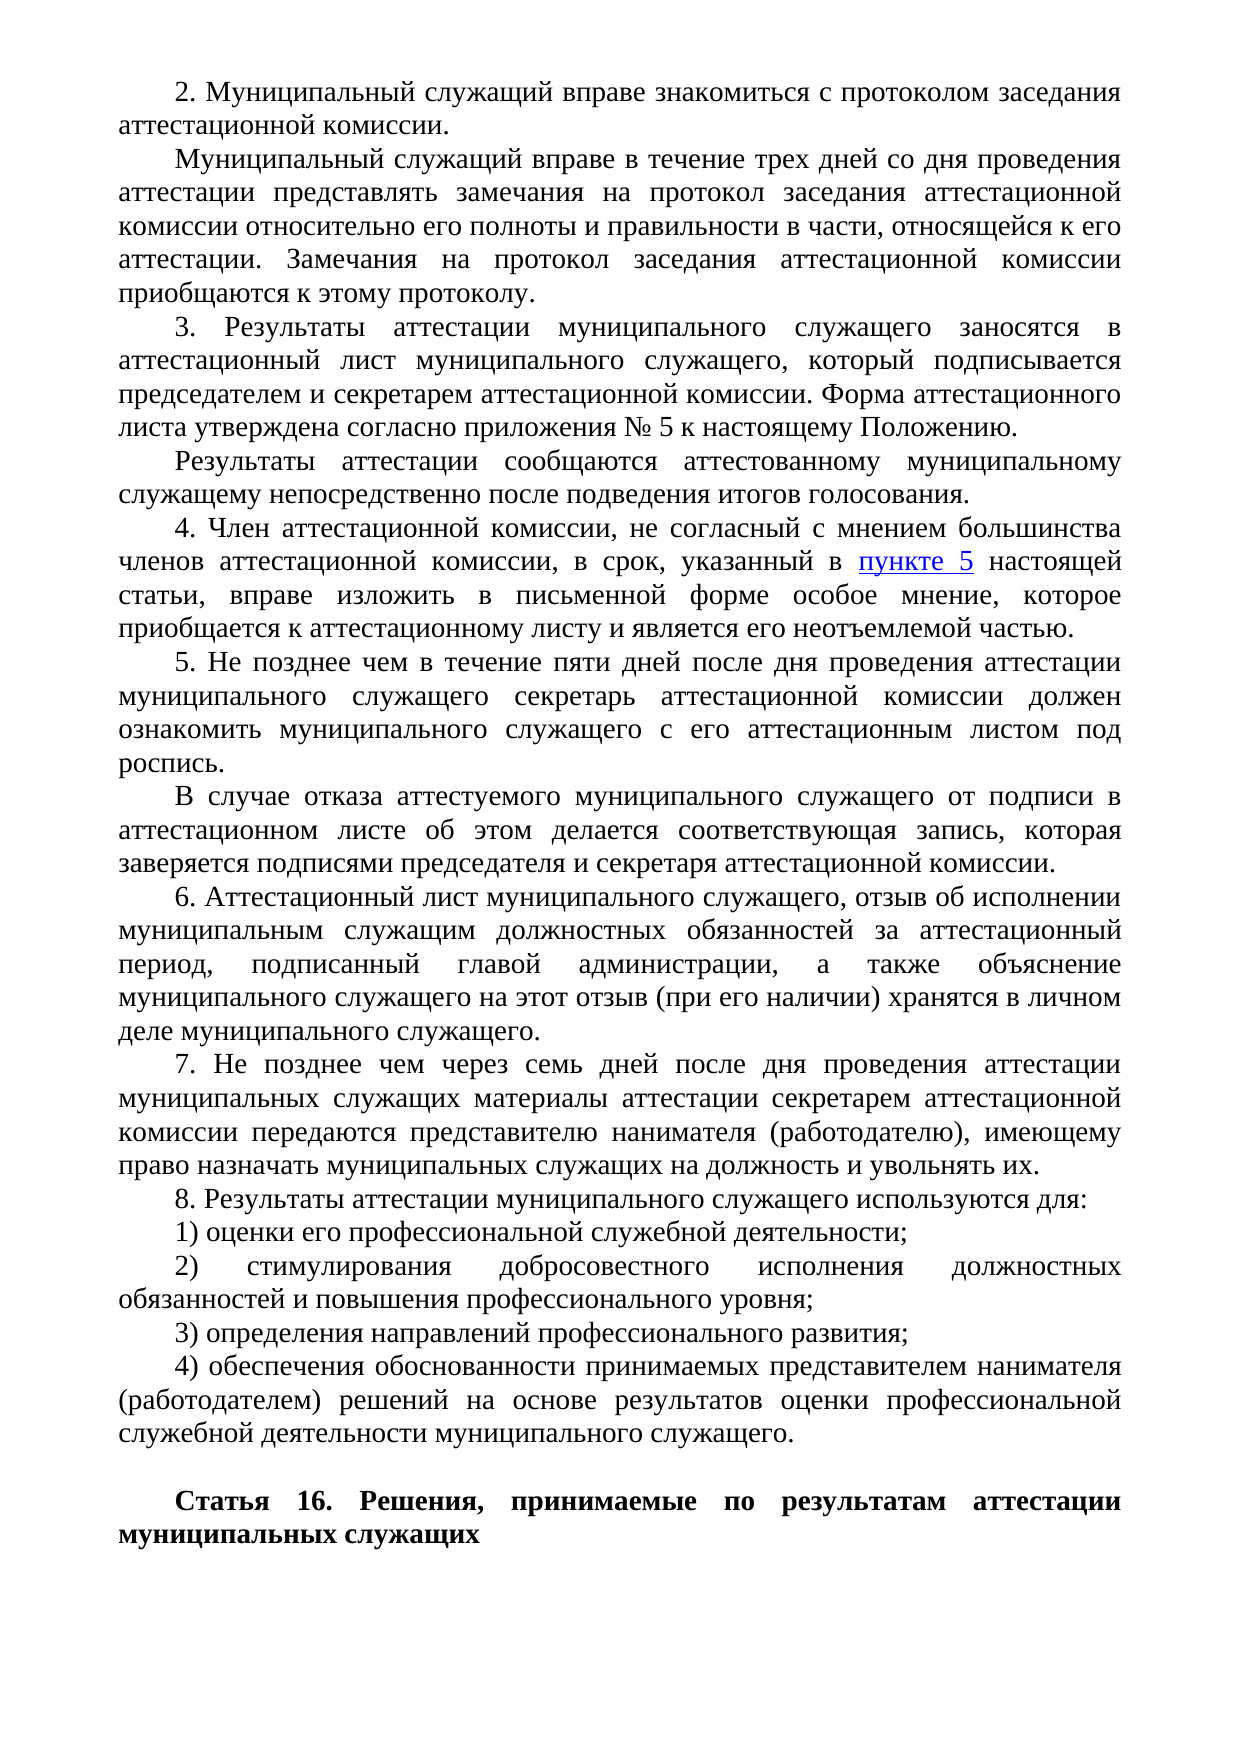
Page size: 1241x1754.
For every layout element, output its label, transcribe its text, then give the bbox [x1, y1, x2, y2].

text 7. Не позднее чем через семь дней после дня проведения аттестации муниципальных служащих материалы аттестации секретарем аттестационной комиссии передаются представителю нанимателя (работодателю), имеющему право назначать муниципальных служащих на должность и увольнять их. [118, 1047, 1122, 1181]
text 2) стимулирования добросовестного исполнения должностных обязанностей и повышения профессионального уровня; [118, 1248, 1122, 1315]
text 3) определения направлений профессионального развития; [118, 1315, 1122, 1348]
text Статья 16. Решения, принимаемые по результатам аттестации муниципальных служащих [118, 1483, 1122, 1550]
text 2. Муниципальный служащий вправе знакомиться с протоколом заседания аттестационной комиссии. [118, 74, 1122, 141]
text 5. Не позднее чем в течение пяти дней после дня проведения аттестации муниципального служащего секретарь аттестационной комиссии должен ознакомить муниципального служащего с его аттестационным листом под роспись. [118, 644, 1122, 778]
text 4) обеспечения обоснованности принимаемых представителем нанимателя (работодателем) решений на основе результатов оценки профессиональной служебной деятельности муниципального служащего. [118, 1348, 1122, 1449]
text 1) оценки его профессиональной служебной деятельности; [118, 1214, 1122, 1248]
text 4. Член аттестационной комиссии, не согласный с мнением большинства членов аттестационной комиссии, в срок, указанный в пункте 5 настоящей статьи, вправе изложить в письменной форме особое мнение, которое приобщается к аттестационному листу и является его неотъемлемой частью. [118, 510, 1122, 644]
text Результаты аттестации сообщаются аттестованному муниципальному служащему непосредственно после подведения итогов голосования. [118, 443, 1122, 510]
text 8. Результаты аттестации муниципального служащего используются для: [118, 1181, 1122, 1214]
text 6. Аттестационный лист муниципального служащего, отзыв об исполнении муниципальным служащим должностных обязанностей за аттестационный период, подписанный главой администрации, а также объяснение муниципального служащего на этот отзыв (при его наличии) хранятся в личном деле муниципального служащего. [118, 879, 1122, 1047]
text Муниципальный служащий вправе в течение трех дней со дня проведения аттестации представлять замечания на протокол заседания аттестационной комиссии относительно его полноты и правильности в части, относящейся к его аттестации. Замечания на протокол заседания аттестационной комиссии приобщаются к этому протоколу. [118, 141, 1122, 309]
text 3. Результаты аттестации муниципального служащего заносятся в аттестационный лист муниципального служащего, который подписывается председателем и секретарем аттестационной комиссии. Форма аттестационного листа утверждена согласно приложения № 5 к настоящему Положению. [118, 309, 1122, 443]
text В случае отказа аттестуемого муниципального служащего от подписи в аттестационном листе об этом делается соответствующая запись, которая заверяется подписями председателя и секретаря аттестационной комиссии. [118, 778, 1122, 879]
